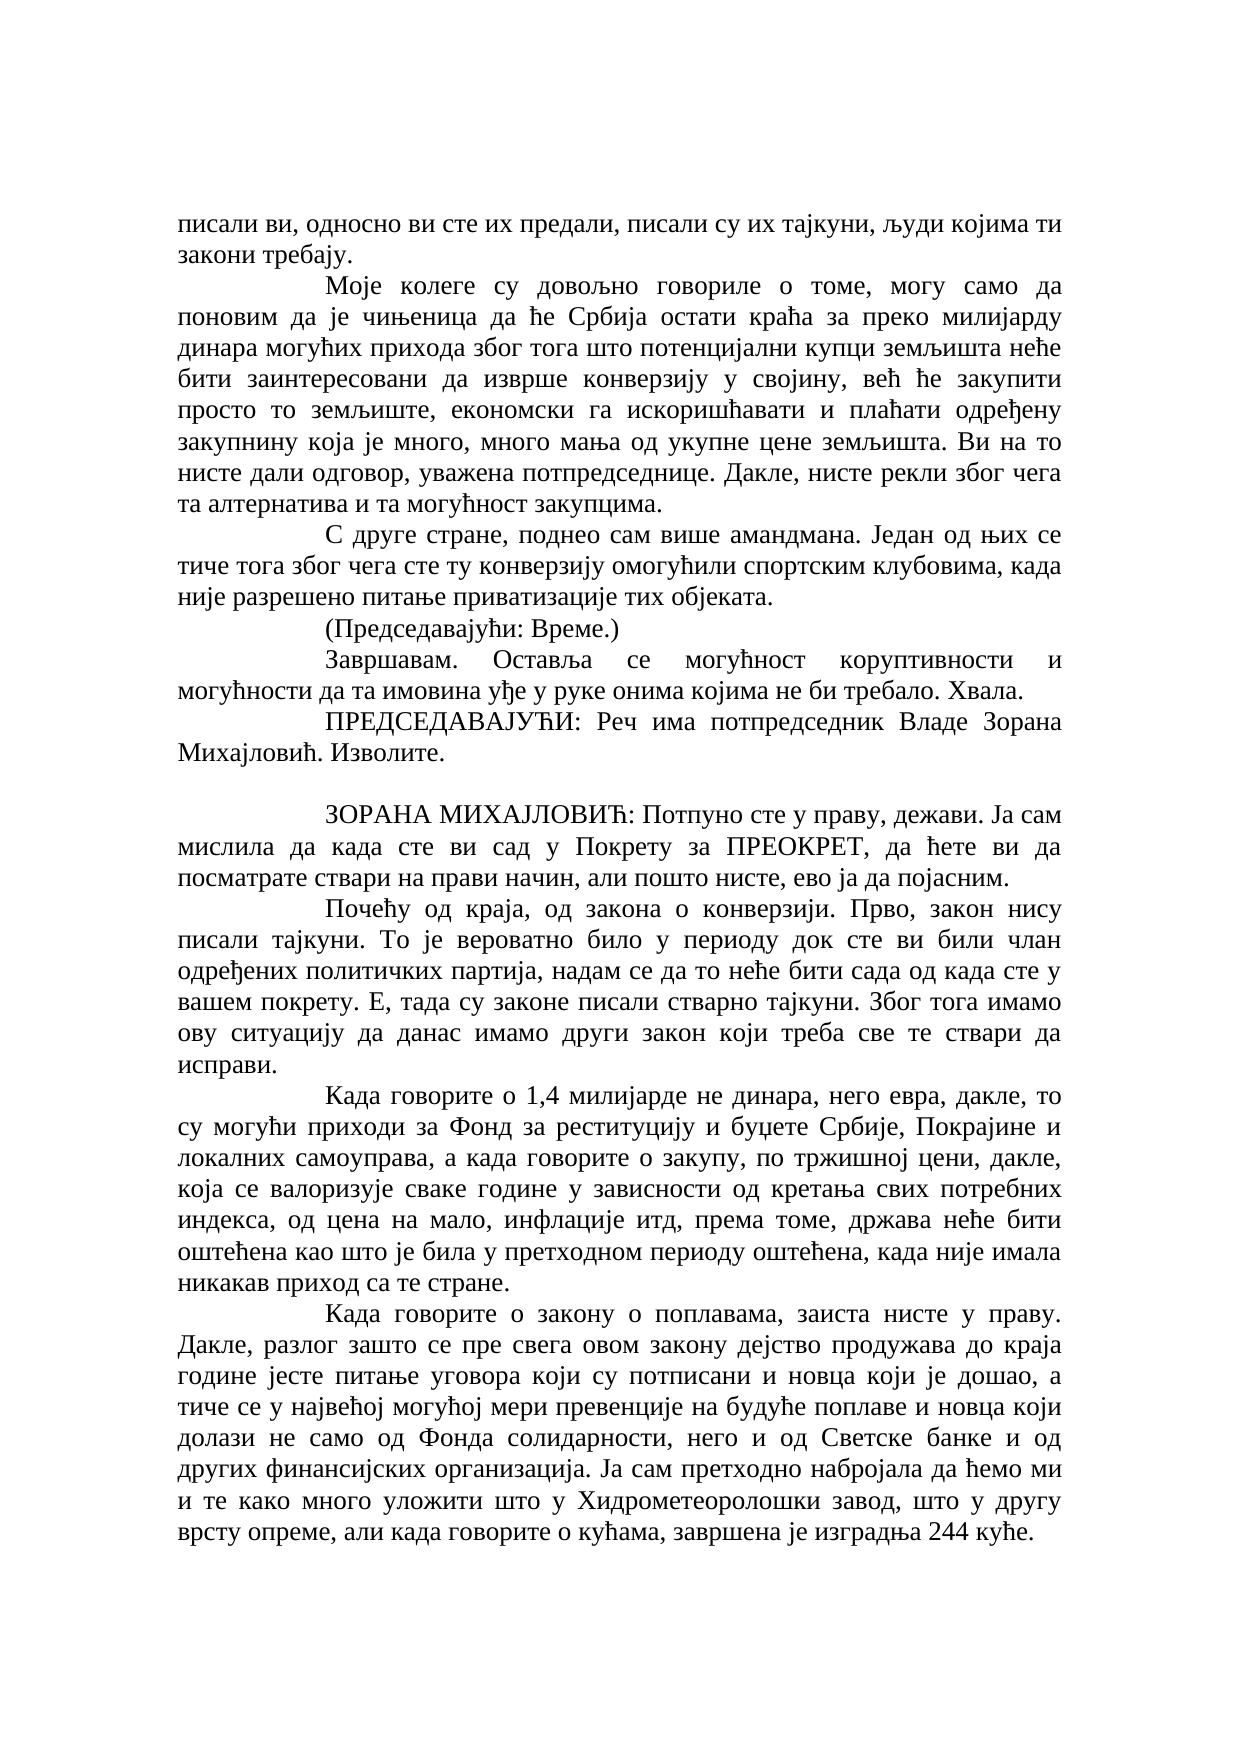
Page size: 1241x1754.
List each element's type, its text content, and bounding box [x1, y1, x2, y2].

text Завршавам. Оставља се могућност коруптивности и могућности да та имовина уђе у руке онима којима не би требало. Хвала. [177, 643, 1063, 705]
text ПРЕДСЕДАВАЈУЋИ: Реч има потпредседник Владе Зорана Михајловић. Изволите. [177, 705, 1063, 767]
text Када говорите о 1,4 милијарде не динара, него евра, дакле, то су могући приходи за Фонд за реституцију и буџете Србије, Покрајине и локалних самоуправа, а када говорите о закупу, по тржишној цени, дакле, која се валоризује сваке године у зависности од кретања свих потребних индекса, од цена на мало, инфлације итд, према томе, држава неће бити оштећена као што је била у претходном периоду оштећена, када није имала никакав приход са те стране. [177, 1079, 1063, 1297]
text Почећу од краја, од закона о конверзији. Прво, закон нису писали тајкуни. То је вероватно било у периоду док сте ви били члан одређених политичких партија, надам се да то неће бити сада од када сте у вашем покрету. Е, тада су законе писали стварно тајкуни. Због тога имамо ову ситуацију да данас имамо други закон који треба све те ствари да исправи. [177, 892, 1063, 1079]
text С друге стране, поднео сам више амандмана. Један од њих се тиче тога због чега сте ту конверзију омогућили спортским клубовима, када није разрешено питање приватизације тих објеката. [177, 518, 1063, 612]
text (Председавајући: Време.) [177, 612, 1063, 643]
text ЗОРАНА МИХАЈЛОВИЋ: Потпуно сте у праву, дежави. Ја сам мислила да када сте ви сад у Покрету за ПРЕОКРЕТ, да ћете ви да посматрате ствари на прави начин, али пошто нисте, ево ја да појасним. [177, 798, 1063, 892]
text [177, 207, 1063, 269]
text Када говорите о закону о поплавама, заиста нисте у праву. Дакле, разлог зашто се пре свега овом закону дејство продужава до краја године јесте питање уговора који су потписани и новца који је дошао, а тиче се у највећој могућој мери превенције на будуће поплаве и новца који долази не само од Фонда солидарности, него и од Светске банке и од других финансијских организација. Ја сам претходно набројала да ћемо ми и те како много уложити што у Хидрометеоролошки завод, што у другу врсту опреме, али када говорите о кућама, завршена је изградња 244 куће. [177, 1297, 1063, 1546]
text Моје колеге су довољно говориле о томе, могу само да поновим да је чињеница да ће Србија остати краћа за преко милијарду динара могућих прихода због тога што потенцијални купци земљишта неће бити заинтересовани да изврше конверзију у својину, већ ће закупити просто то земљиште, економски га искоришћавати и плаћати одређену закупнину која је много, много мања од укупне цене земљишта. Ви на то нисте дали одговор, уважена потпредседнице. Дакле, нисте рекли због чега та алтернатива и та могућност закупцима. [177, 269, 1063, 518]
